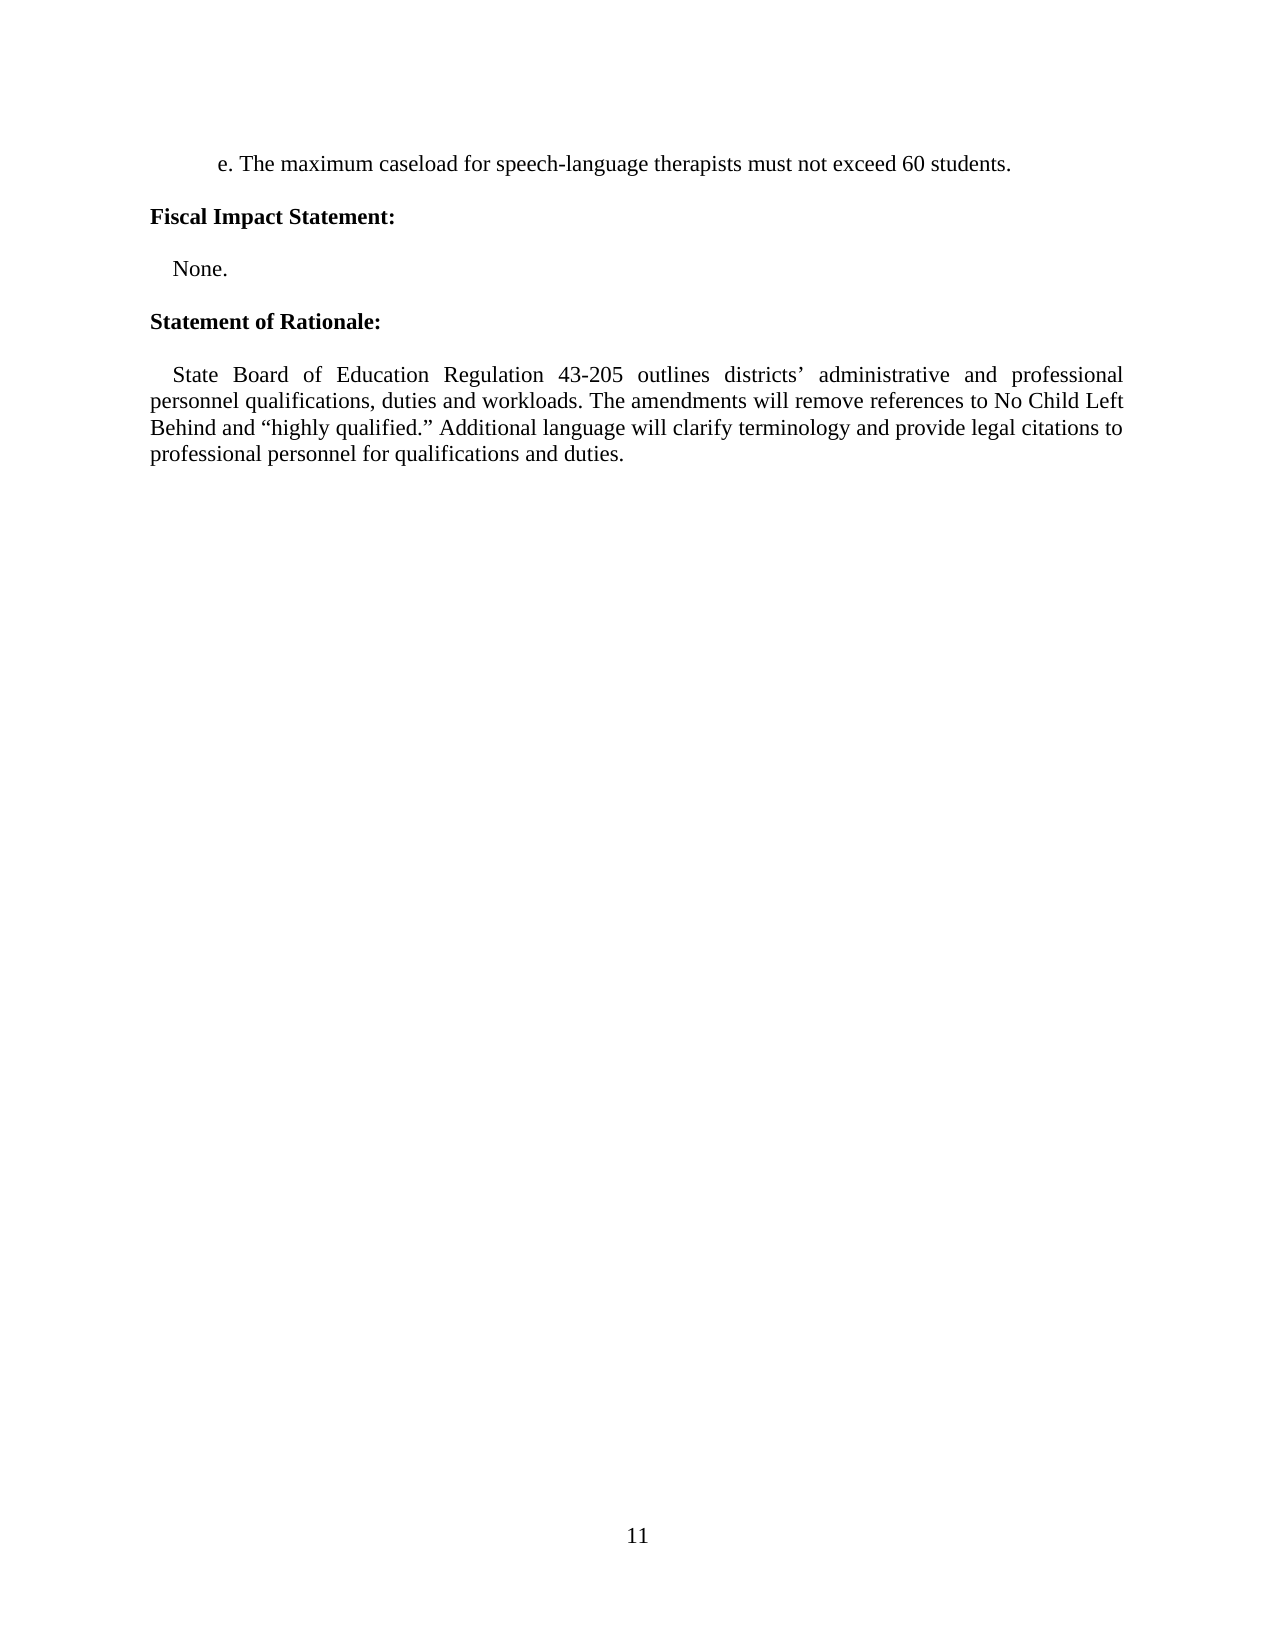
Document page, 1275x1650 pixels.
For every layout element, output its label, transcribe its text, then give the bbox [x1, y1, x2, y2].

text Fiscal Impact Statement: [150, 203, 1125, 229]
text e. The maximum caseload for speech-language therapists must not exceed 60 students. [150, 150, 1125, 176]
text State Board of Education Regulation 43-205 outlines districts’ administrative and professional personnel qualifications, duties and workloads. The amendments will remove references to No Child Left Behind and “highly qualified.” Additional language will clarify terminology and provide legal citations to professional personnel for qualifications and duties. [150, 361, 1125, 466]
text Statement of Rationale: [150, 308, 1125, 334]
text None. [150, 255, 1125, 282]
